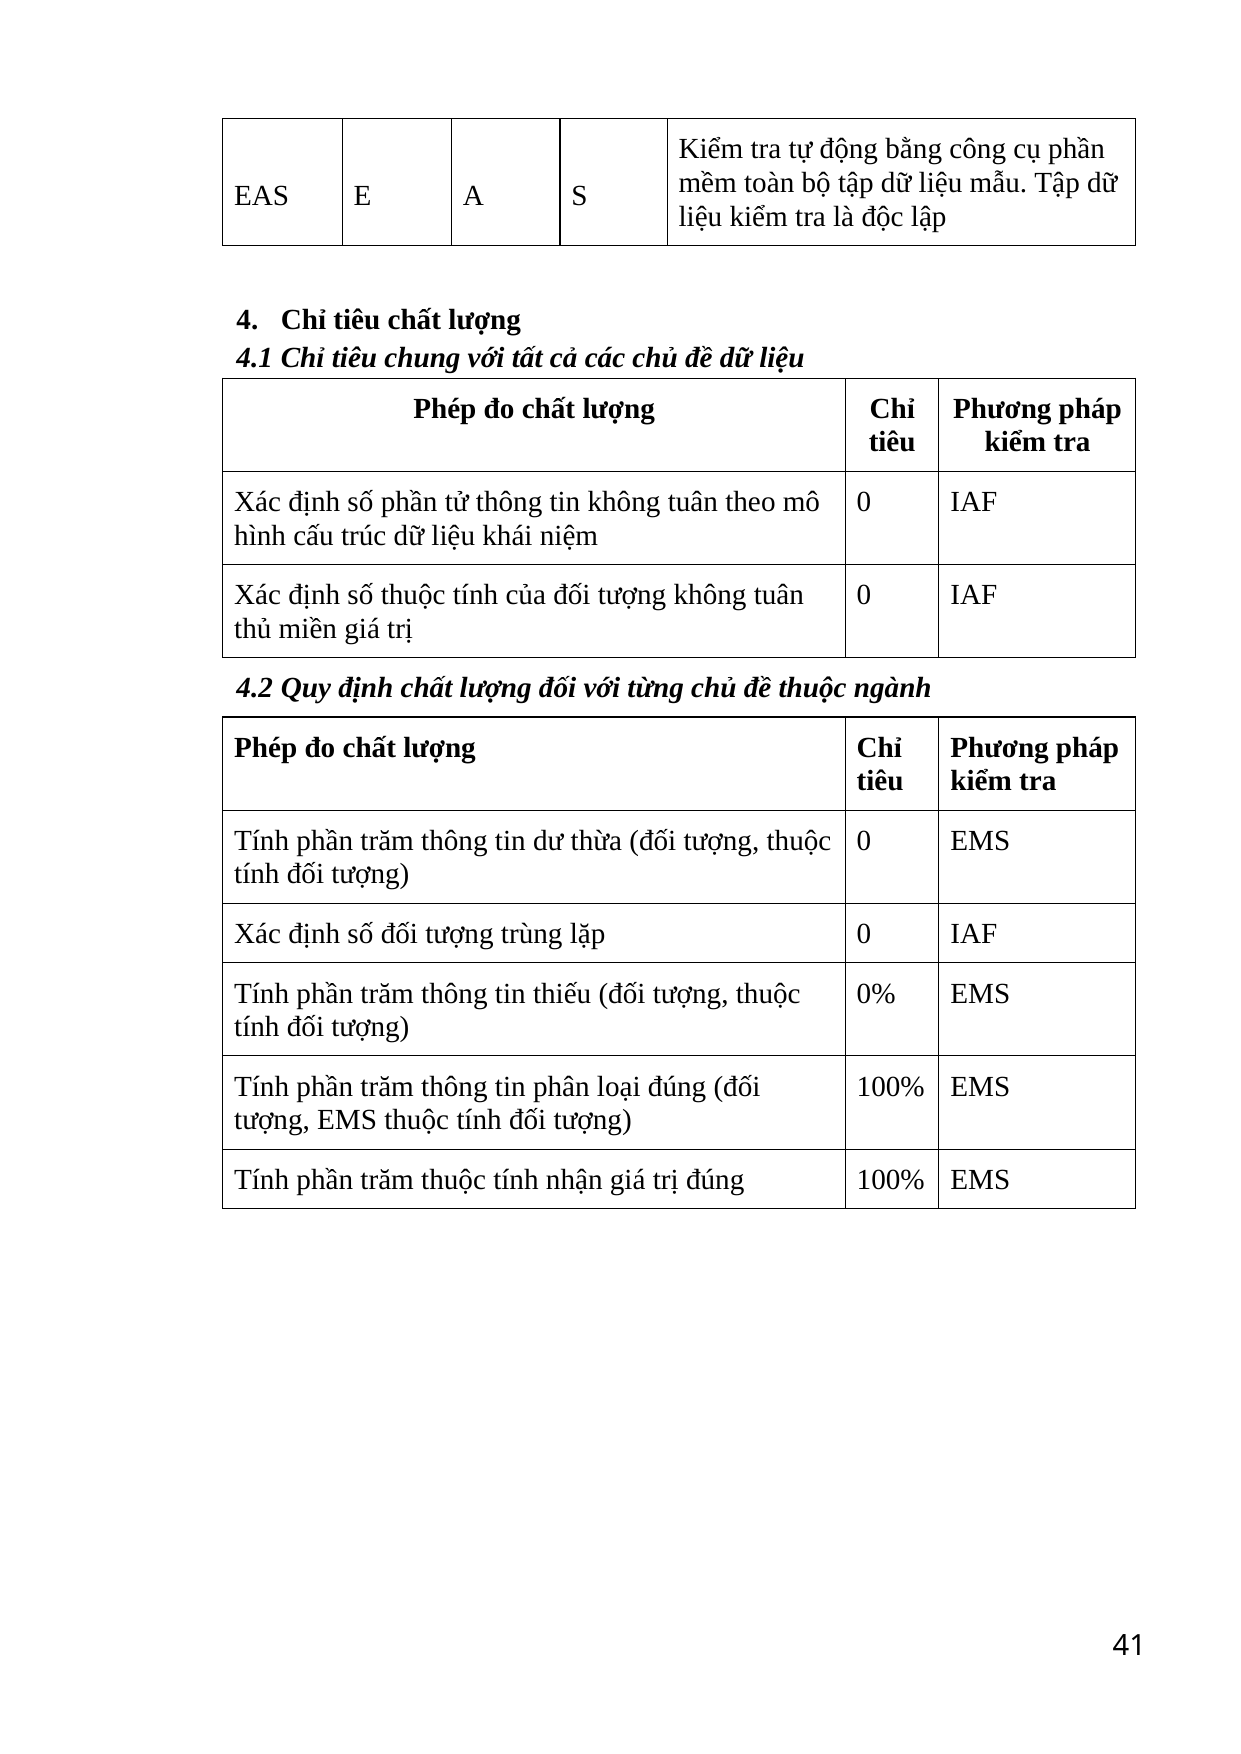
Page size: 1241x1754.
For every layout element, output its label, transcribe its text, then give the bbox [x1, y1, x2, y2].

table_cell EMS [939, 811, 1135, 903]
table_cell 0 [846, 472, 938, 564]
subtitle Quy định chất lượng đối với từng chủ đề thuộc ngành [177, 670, 1146, 704]
table_cell A [452, 119, 559, 245]
table_cell 0 [846, 904, 938, 962]
table_cell Tính phần trăm thông tin phân loại đúng (đối tượng, EMS thuộc tính đối tượng) [223, 1056, 845, 1148]
table_cell IAF [939, 904, 1135, 962]
table_cell Kiểm tra tự động bằng công cụ phần mềm toàn bộ tập dữ liệu mẫu. Tập dữ liệu kiểm tra là độc lập [668, 119, 1135, 245]
table_cell E [343, 119, 451, 245]
table_cell Xác định số phần tử thông tin không tuân theo mô hình cấu trúc dữ liệu khái niệm [223, 472, 845, 564]
table_cell Tính phần trăm thông tin dư thừa (đối tượng, thuộc tính đối tượng) [223, 811, 845, 903]
table_cell EMS [939, 1150, 1135, 1208]
table_cell 100% [846, 1056, 938, 1148]
table_cell EMS [939, 1056, 1135, 1148]
table_cell 100% [846, 1150, 938, 1208]
table_header Phép đo chất lượng [223, 718, 845, 809]
table_cell Tính phần trăm thuộc tính nhận giá trị đúng [223, 1150, 845, 1208]
table_cell 0 [846, 811, 938, 903]
table_header Phương pháp kiểm tra [939, 379, 1135, 471]
table_cell Xác định số đối tượng trùng lặp [223, 904, 845, 962]
table_cell S [561, 119, 667, 245]
table_cell EMS [939, 963, 1135, 1055]
table_cell EAS [223, 119, 342, 245]
subtitle Chỉ tiêu chất lượng [177, 302, 1146, 336]
table_cell Xác định số thuộc tính của đối tượng không tuân thủ miền giá trị [223, 565, 845, 657]
table_header Chỉ tiêu [846, 379, 938, 471]
table_cell 0 [846, 565, 938, 657]
table_header Phương pháp kiểm tra [939, 718, 1135, 809]
table_cell 0% [846, 963, 938, 1055]
table_header Chỉ tiêu [846, 718, 938, 809]
subtitle Chỉ tiêu chung với tất cả các chủ đề dữ liệu [177, 340, 1146, 373]
table_header Phép đo chất lượng [223, 379, 845, 471]
table_cell IAF [939, 472, 1135, 564]
table_cell Tính phần trăm thông tin thiếu (đối tượng, thuộc tính đối tượng) [223, 963, 845, 1055]
table_cell IAF [939, 565, 1135, 657]
